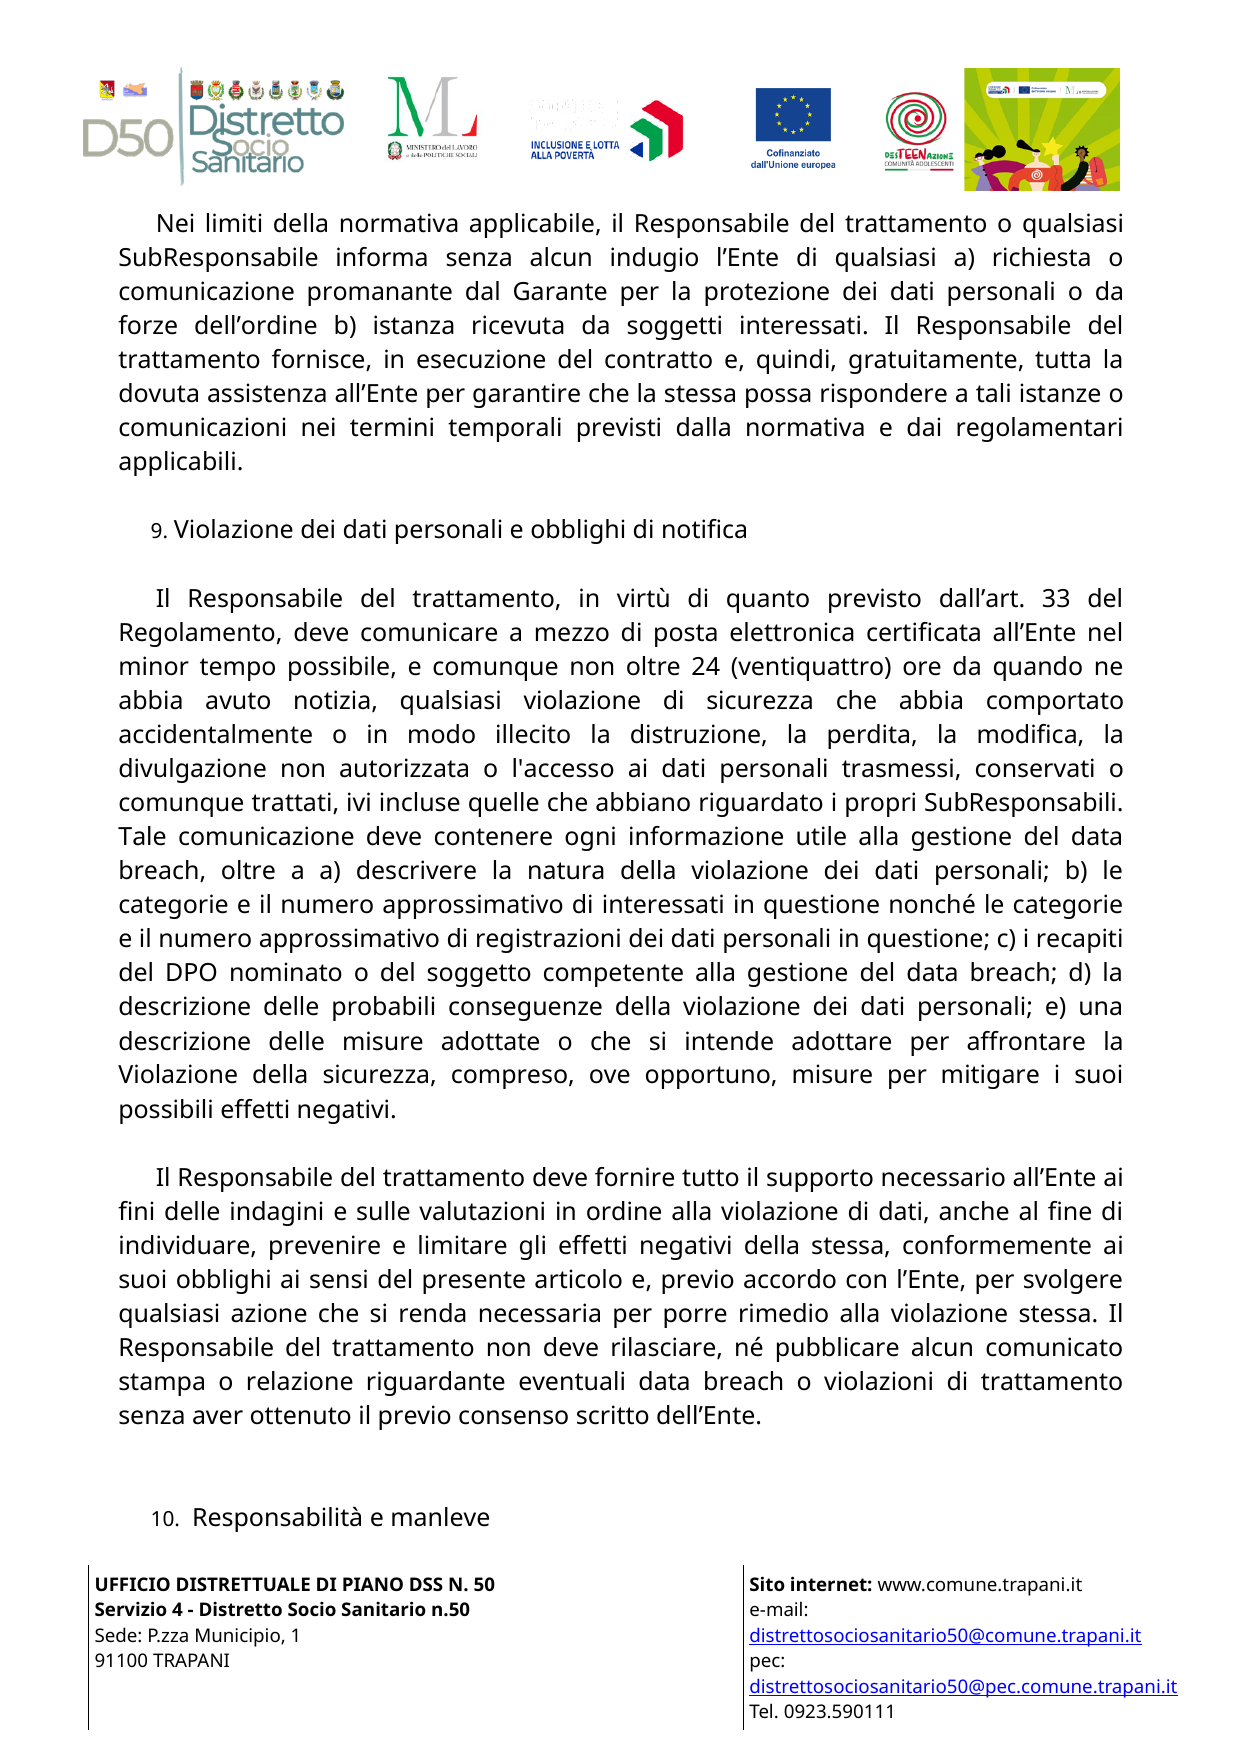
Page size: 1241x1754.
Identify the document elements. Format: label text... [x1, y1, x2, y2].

list Violazione dei dati personali e obblighi di notifica [150, 512, 1125, 546]
picture [516, 83, 696, 178]
list Il Responsabile del trattamento deve fornire tutto il supporto necessario all’Ente ai fini delle indagini e sulle valutazioni in ordine alla violazione di dati, anche al fine di individuare, prevenire e limitare gli effetti negativi della stessa, conformemente ai suoi obblighi ai sensi del presente articolo e, previo accordo con l’Ente, per svolgere qualsiasi azione che si renda necessaria per porre rimedio alla violazione stessa. Il Responsabile del trattamento non deve rilasciare, né pubblicare alcun comunicato stampa o relazione riguardante eventuali data breach o violazioni di trattamento senza aver ottenuto il previo consenso scritto dell’Ente. [118, 1159, 1125, 1432]
picture [371, 59, 494, 178]
list Responsabilità e manleve [150, 1500, 1125, 1534]
list Il Responsabile del trattamento, in virtù di quanto previsto dall’art. 33 del Regolamento, deve comunicare a mezzo di posta elettronica certificata all’Ente nel minor tempo possibile, e comunque non oltre 24 (ventiquattro) ore da quando ne abbia avuto notizia, qualsiasi violazione di sicurezza che abbia comportato accidentalmente o in modo illecito la distruzione, la perdita, la modifica, la divulgazione non autorizzata o l'accesso ai dati personali trasmessi, conservati o comunque trattati, ivi incluse quelle che abbiano riguardato i propri SubResponsabili. Tale comunicazione deve contenere ogni informazione utile alla gestione del data breach, oltre a a) descrivere la natura della violazione dei dati personali; b) le categorie e il numero approssimativo di interessati in questione nonché le categorie e il numero approssimativo di registrazioni dei dati personali in questione; c) i recapiti del DPO nominato o del soggetto competente alla gestione del data breach; d) la descrizione delle probabili conseguenze della violazione dei dati personali; e) una descrizione delle misure adottate o che si intende adottare per affrontare la Violazione della sicurezza, compreso, ove opportuno, misure per mitigare i suoi possibili effetti negativi. [118, 580, 1125, 1125]
picture [706, 68, 1120, 191]
picture [83, 67, 344, 186]
list Nei limiti della normativa applicabile, il Responsabile del trattamento o qualsiasi SubResponsabile informa senza alcun indugio l’Ente di qualsiasi a) richiesta o comunicazione promanante dal Garante per la protezione dei dati personali o da forze dell’ordine b) istanza ricevuta da soggetti interessati. Il Responsabile del trattamento fornisce, in esecuzione del contratto e, quindi, gratuitamente, tutta la dovuta assistenza all’Ente per garantire che la stessa possa rispondere a tali istanze o comunicazioni nei termini temporali previsti dalla normativa e dai regolamentari applicabili. [118, 206, 1125, 478]
